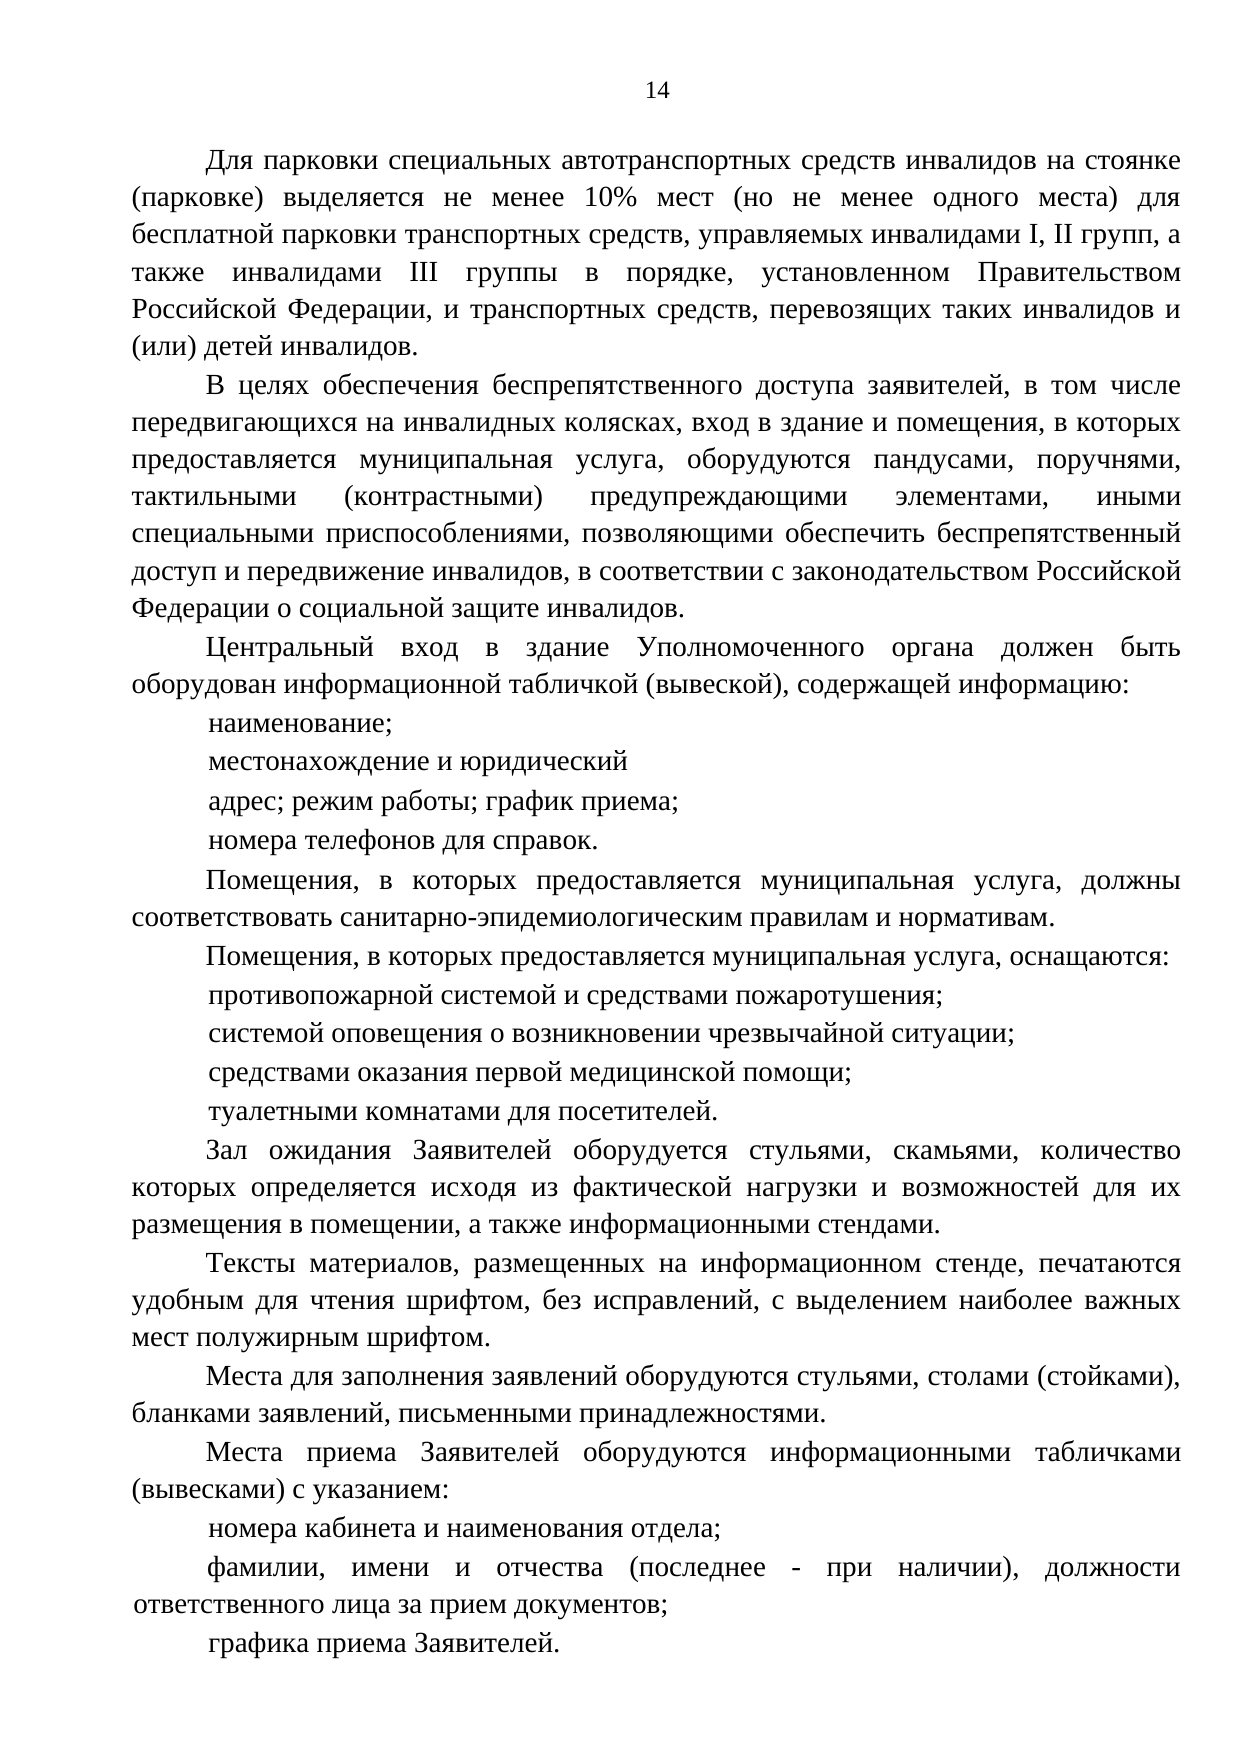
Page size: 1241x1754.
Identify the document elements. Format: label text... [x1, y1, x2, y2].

text номера кабинета и наименования отдела; [208, 1510, 1182, 1543]
text Места приема Заявителей оборудуются информационными табличками (вывесками) с указанием: [131, 1434, 1182, 1505]
text Зал ожидания Заявителей оборудуется стульями, скамьями, количество которых определяется исходя из фактической нагрузки и возможностей для их размещения в помещении, а также информационными стендами. [131, 1132, 1182, 1240]
text Центральный вход в здание Уполномоченного органа должен быть оборудован информационной табличкой (вывеской), содержащей информацию: [131, 629, 1182, 699]
text Помещения, в которых предоставляется муниципальная услуга, оснащаются: [131, 938, 1182, 972]
text Для парковки специальных автотранспортных средств инвалидов на стоянке (парковке) выделяется не менее 10% мест (но не менее одного места) для бесплатной парковки транспортных средств, управляемых инвалидами I, II групп, а также инвалидами III группы в порядке, установленном Правительством Российской Федерации, и транспортных средств, перевозящих таких инвалидов и (или) детей инвалидов. [131, 142, 1182, 362]
text туалетными комнатами для посетителей. [208, 1093, 1182, 1127]
text Тексты материалов, размещенных на информационном стенде, печатаются удобным для чтения шрифтом, без исправлений, с выделением наиболее важных мест полужирным шрифтом. [131, 1245, 1182, 1353]
text местонахождение и юридический адрес; режим работы; график приема; номера телефонов для справок. [208, 743, 712, 856]
text Места для заполнения заявлений оборудуются стульями, столами (стойками), бланками заявлений, письменными принадлежностями. [131, 1358, 1182, 1429]
text В целях обеспечения беспрепятственного доступа заявителей, в том числе передвигающихся на инвалидных колясках, вход в здание и помещения, в которых предоставляется муниципальная услуга, оборудуются пандусами, поручнями, тактильными (контрастными) предупреждающими элементами, иными специальными приспособлениями, позволяющими обеспечить беспрепятственный доступ и передвижение инвалидов, в соответствии с законодательством Российской Федерации о социальной защите инвалидов. [131, 367, 1182, 623]
text фамилии, имени и отчества (последнее - при наличии), должности ответственного лица за прием документов; [133, 1549, 1182, 1619]
text противопожарной системой и средствами пожаротушения; [208, 977, 1182, 1010]
text системой оповещения о возникновении чрезвычайной ситуации; [208, 1016, 1182, 1049]
text графика приема Заявителей. [208, 1625, 1182, 1658]
text Помещения, в которых предоставляется муниципальная услуга, должны соответствовать санитарно-эпидемиологическим правилам и нормативам. [131, 862, 1182, 933]
text наименование; [208, 705, 1182, 738]
text средствами оказания первой медицинской помощи; [208, 1054, 1182, 1088]
